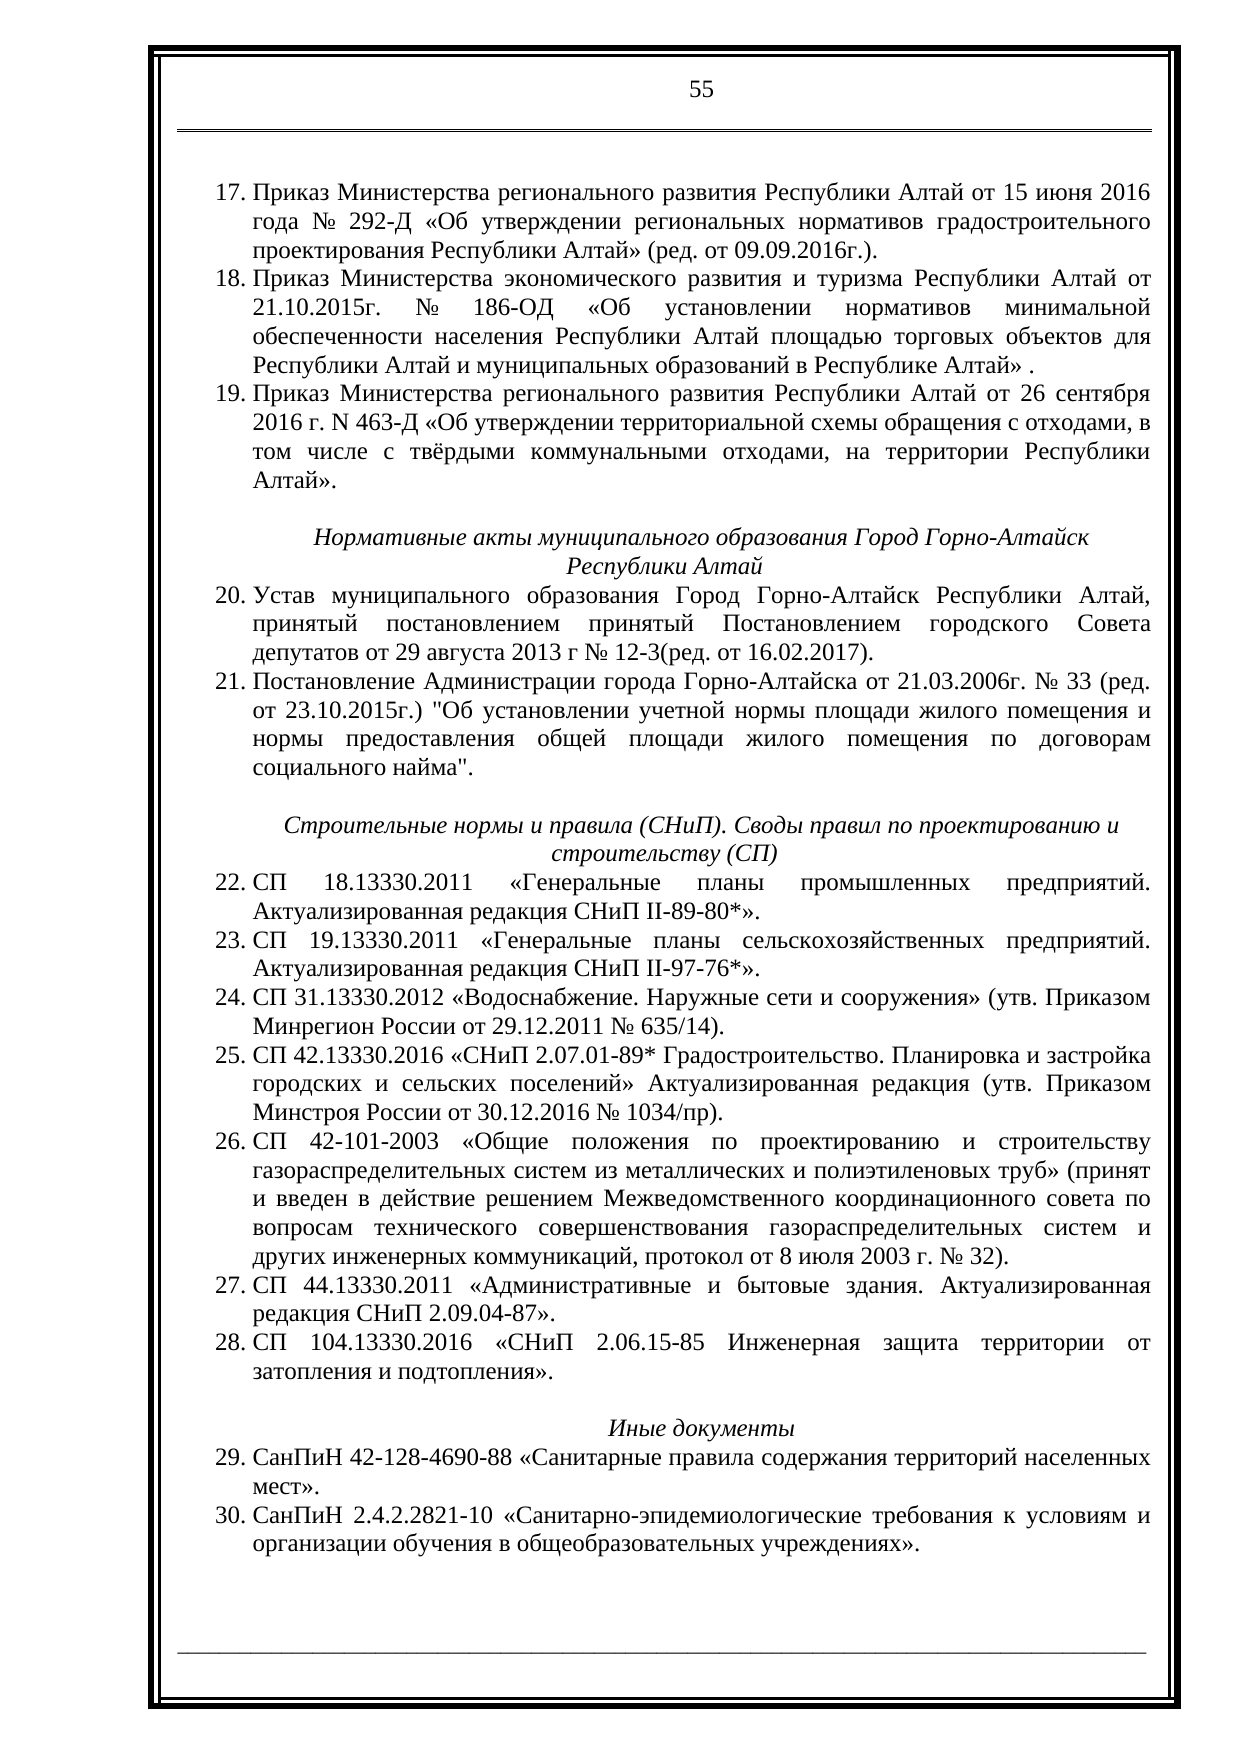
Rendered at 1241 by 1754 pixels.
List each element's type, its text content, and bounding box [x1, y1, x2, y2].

list СП 44.13330.2011 «Административные и бытовые здания. Актуализированная редакция СНиП 2.09.04-87». [215, 1270, 1152, 1327]
list СП 42-101-2003 «Общие положения по проектированию и строительству газораспределительных систем из металлических и полиэтиленовых труб» (принят и введен в действие решением Межведомственного координационного совета по вопросам технического совершенствования газораспределительных систем и других инженерных коммуникаций, протокол от 8 июля 2003 г. № 32). [215, 1126, 1152, 1270]
list СП 19.13330.2011 «Генеральные планы сельскохозяйственных предприятий. Актуализированная редакция СНиП II-97-76*». [215, 925, 1152, 982]
list Приказ Министерства экономического развития и туризма Республики Алтай от 21.10.2015г. № 186-ОД «Об установлении нормативов минимальной обеспеченности населения Республики Алтай площадью торговых объектов для Республики Алтай и муниципальных образований в Республике Алтай» . [215, 263, 1152, 378]
list СП 42.13330.2016 «СНиП 2.07.01-89* Градостроительство. Планировка и застройка городских и сельских поселений» Актуализированная редакция (утв. Приказом Минстроя России от 30.12.2016 № 1034/пр). [215, 1040, 1152, 1126]
list СанПиН 42-128-4690-88 «Санитарные правила содержания территорий населенных мест». [215, 1442, 1152, 1500]
list СП 18.13330.2011 «Генеральные планы промышленных предприятий. Актуализированная редакция СНиП II-89-80*». [215, 867, 1152, 925]
list Устав муниципального образования Город Горно-Алтайск Республики Алтай, принятый постановлением принятый Постановлением городского Совета депутатов от 29 августа 2013 г № 12-3(ред. от 16.02.2017). [215, 580, 1152, 666]
list Приказ Министерства регионального развития Республики Алтай от 15 июня 2016 года № 292-Д «Об утверждении региональных нормативов градостроительного проектирования Республики Алтай» (ред. от 09.09.2016г.). [215, 177, 1152, 263]
text Иные документы [177, 1413, 1152, 1442]
text Нормативные акты муниципального образования Город Горно-Алтайск Республики Алтай [177, 522, 1152, 580]
text Строительные нормы и правила (СНиП). Своды правил по проектированию и строительству (СП) [177, 810, 1152, 867]
list СП 31.13330.2012 «Водоснабжение. Наружные сети и сооружения» (утв. Приказом Минрегион России от 29.12.2011 № 635/14). [215, 982, 1152, 1040]
list Постановление Администрации города Горно-Алтайска от 21.03.2006г. № 33 (ред. от 23.10.2015г.) "Об установлении учетной нормы площади жилого помещения и нормы предоставления общей площади жилого помещения по договорам социального найма". [215, 666, 1152, 781]
list Приказ Министерства регионального развития Республики Алтай от 26 сентября 2016 г. N 463-Д «Об утверждении территориальной схемы обращения с отходами, в том числе с твёрдыми коммунальными отходами, на территории Республики Алтай». [215, 378, 1152, 493]
list СанПиН 2.4.2.2821-10 «Санитарно-эпидемиологические требования к условиям и организации обучения в общеобразовательных учреждениях». [215, 1500, 1152, 1557]
list СП 104.13330.2016 «СНиП 2.06.15-85 Инженерная защита территории от затопления и подтопления». [215, 1327, 1152, 1385]
